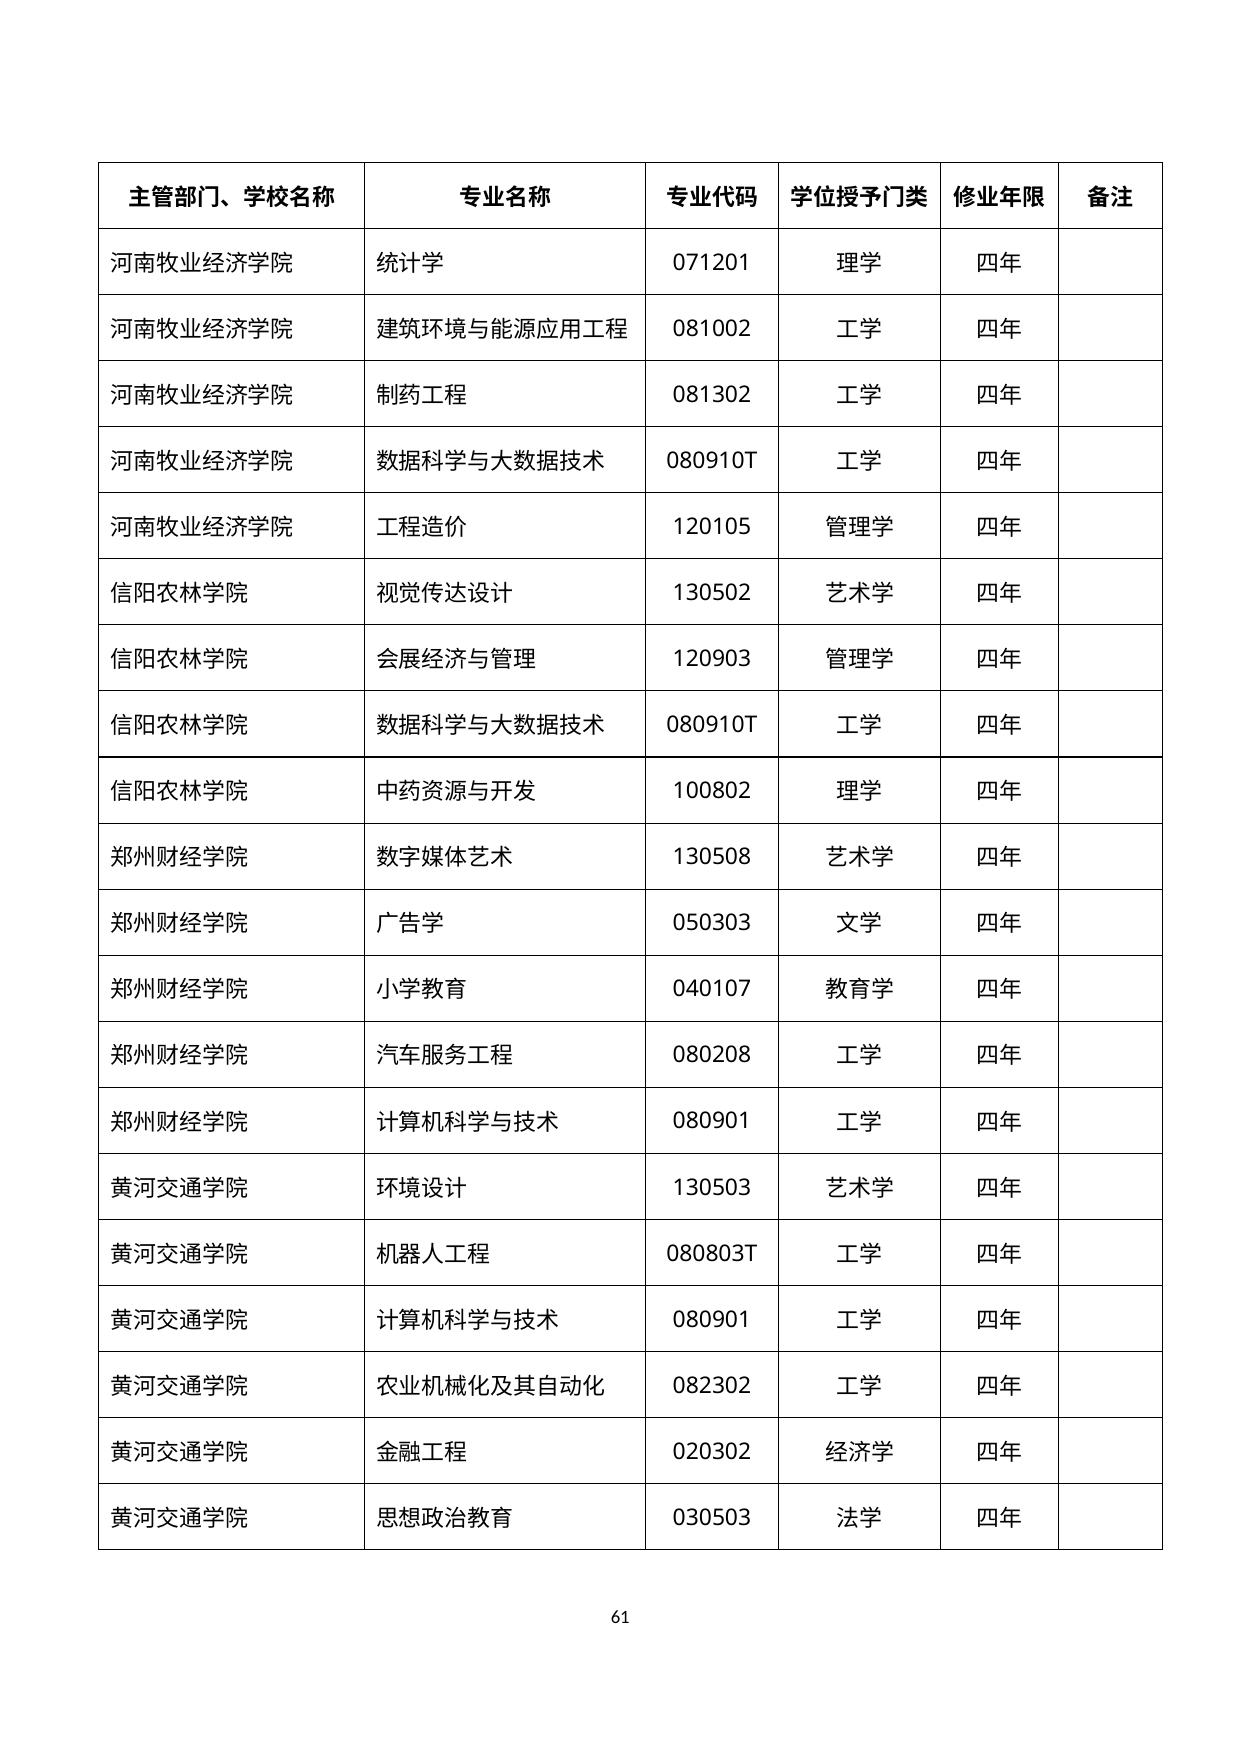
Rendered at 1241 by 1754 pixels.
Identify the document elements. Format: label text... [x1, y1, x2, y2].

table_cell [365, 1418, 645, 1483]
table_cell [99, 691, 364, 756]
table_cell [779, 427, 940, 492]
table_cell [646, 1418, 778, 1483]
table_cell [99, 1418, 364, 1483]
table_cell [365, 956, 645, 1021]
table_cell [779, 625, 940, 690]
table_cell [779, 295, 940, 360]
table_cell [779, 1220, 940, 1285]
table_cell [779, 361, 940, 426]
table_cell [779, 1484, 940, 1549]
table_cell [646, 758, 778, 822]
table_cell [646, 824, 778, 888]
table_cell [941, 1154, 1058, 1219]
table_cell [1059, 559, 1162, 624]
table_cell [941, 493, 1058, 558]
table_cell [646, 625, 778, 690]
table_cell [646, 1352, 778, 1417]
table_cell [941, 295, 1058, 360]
table_header 学位授予门类 [779, 163, 940, 228]
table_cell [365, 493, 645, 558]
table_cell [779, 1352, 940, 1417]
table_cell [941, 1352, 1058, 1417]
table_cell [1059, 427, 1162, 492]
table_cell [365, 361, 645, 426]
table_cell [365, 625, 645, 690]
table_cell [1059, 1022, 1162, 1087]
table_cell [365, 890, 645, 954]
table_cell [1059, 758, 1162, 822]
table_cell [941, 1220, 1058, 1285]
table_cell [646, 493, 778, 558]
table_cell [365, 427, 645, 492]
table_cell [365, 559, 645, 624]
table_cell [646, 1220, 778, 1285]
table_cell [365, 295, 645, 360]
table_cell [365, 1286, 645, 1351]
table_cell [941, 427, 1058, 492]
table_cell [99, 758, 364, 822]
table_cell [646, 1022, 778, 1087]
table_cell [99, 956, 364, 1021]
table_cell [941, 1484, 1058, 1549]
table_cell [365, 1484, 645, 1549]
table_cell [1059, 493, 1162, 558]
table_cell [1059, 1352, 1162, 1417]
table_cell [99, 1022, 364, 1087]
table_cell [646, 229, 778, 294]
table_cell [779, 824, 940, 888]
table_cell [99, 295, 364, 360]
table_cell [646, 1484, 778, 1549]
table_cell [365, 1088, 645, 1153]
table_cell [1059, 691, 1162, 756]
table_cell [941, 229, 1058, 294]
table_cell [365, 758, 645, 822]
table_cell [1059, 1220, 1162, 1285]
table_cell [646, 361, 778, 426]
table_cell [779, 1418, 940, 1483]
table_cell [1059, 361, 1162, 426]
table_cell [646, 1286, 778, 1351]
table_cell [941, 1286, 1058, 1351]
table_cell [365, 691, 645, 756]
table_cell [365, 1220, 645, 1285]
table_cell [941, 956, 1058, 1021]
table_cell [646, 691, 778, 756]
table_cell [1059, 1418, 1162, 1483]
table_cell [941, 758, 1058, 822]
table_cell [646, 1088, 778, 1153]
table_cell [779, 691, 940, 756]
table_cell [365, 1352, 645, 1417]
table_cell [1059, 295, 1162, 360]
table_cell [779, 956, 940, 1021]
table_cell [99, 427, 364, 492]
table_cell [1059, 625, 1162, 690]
table_header 专业名称 [365, 163, 645, 228]
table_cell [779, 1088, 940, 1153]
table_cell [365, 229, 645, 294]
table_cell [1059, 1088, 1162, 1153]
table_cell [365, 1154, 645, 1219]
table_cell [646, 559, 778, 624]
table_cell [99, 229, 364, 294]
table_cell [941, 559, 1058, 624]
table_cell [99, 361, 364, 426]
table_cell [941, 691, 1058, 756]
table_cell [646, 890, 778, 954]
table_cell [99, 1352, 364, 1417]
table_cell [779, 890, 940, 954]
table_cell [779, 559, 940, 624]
table_header 备注 [1059, 163, 1162, 228]
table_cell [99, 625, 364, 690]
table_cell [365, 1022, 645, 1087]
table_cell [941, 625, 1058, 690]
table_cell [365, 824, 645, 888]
table_header 专业代码 [646, 163, 778, 228]
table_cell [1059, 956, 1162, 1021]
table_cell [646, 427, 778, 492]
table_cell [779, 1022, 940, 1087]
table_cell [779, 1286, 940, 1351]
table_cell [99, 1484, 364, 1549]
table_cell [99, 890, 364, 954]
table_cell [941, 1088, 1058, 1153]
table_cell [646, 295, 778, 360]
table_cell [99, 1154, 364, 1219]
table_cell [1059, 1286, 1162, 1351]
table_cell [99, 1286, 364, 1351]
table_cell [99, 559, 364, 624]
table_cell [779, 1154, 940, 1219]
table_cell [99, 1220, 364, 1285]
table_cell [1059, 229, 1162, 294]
table_header 主管部门、学校名称 [99, 163, 364, 228]
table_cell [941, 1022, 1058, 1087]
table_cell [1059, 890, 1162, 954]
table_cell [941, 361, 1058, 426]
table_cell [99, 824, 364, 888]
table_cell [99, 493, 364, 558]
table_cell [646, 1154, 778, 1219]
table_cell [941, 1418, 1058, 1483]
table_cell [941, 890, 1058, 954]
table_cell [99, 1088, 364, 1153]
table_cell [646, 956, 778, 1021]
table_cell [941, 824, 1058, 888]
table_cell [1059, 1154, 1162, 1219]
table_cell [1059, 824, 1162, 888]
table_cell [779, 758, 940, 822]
table_header 修业年限 [941, 163, 1058, 228]
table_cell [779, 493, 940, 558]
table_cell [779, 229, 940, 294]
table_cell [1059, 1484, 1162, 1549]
